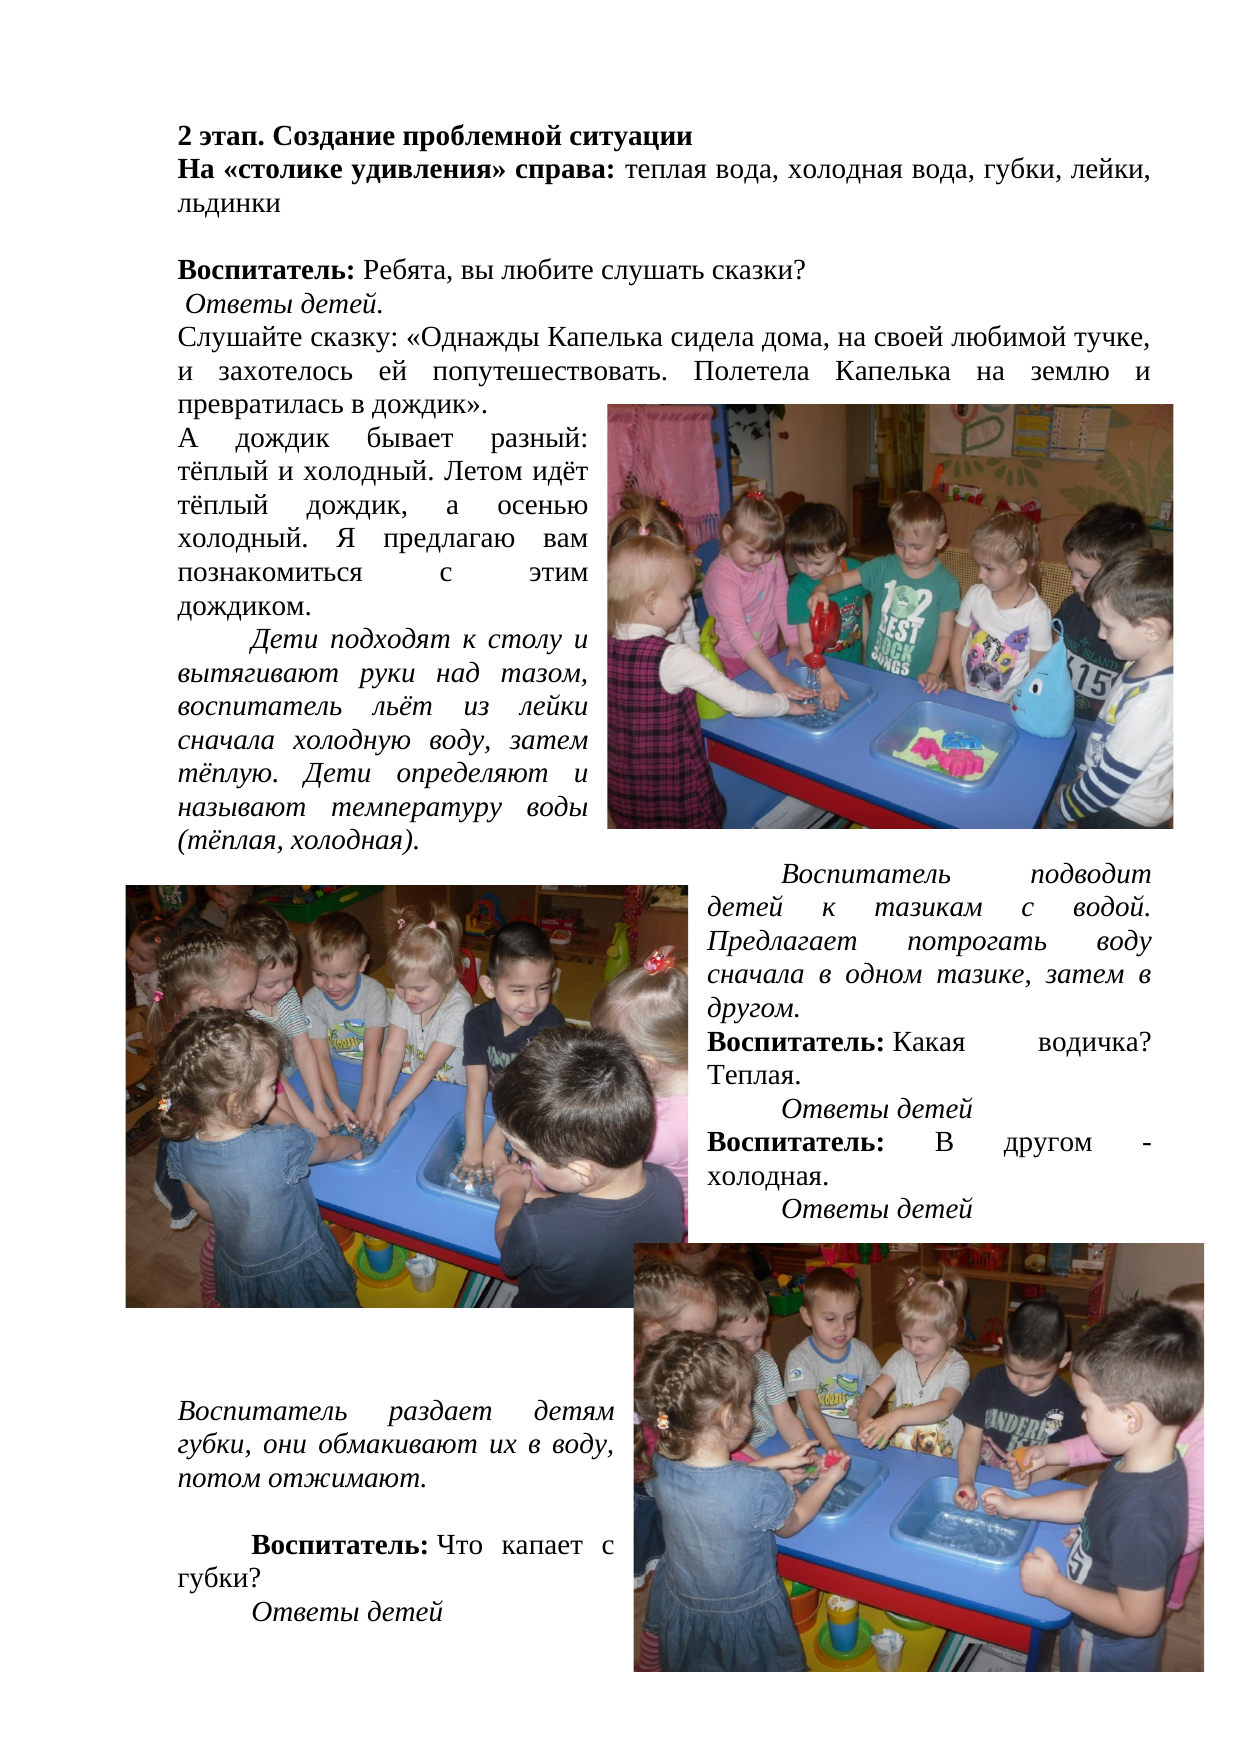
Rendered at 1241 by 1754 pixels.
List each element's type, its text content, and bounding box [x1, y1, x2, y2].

text Дети подходят к столу и вытягивают руки над тазом, воспитатель льёт из лейки сначала холодную воду, затем тёплую. Дети определяют и называют температуру воды (тёплая, холодная). [177, 621, 1152, 856]
text Слушайте сказку: «Однажды Капелька сидела дома, на своей любимой тучке, и захотелось ей попутешествовать. Полетела Капелька на землю и превратилась в дождик». [177, 319, 1152, 420]
text 2 этап. Создание проблемной ситуации [177, 118, 1152, 152]
text Ответы детей [177, 1594, 633, 1627]
text Ответы детей. [177, 286, 1152, 319]
text А дождик бывает разный: тёплый и холодный. Летом идёт тёплый дождик, а осенью холодный. Я предлагаю вам познакомиться с этим дождиком. [177, 420, 607, 621]
text Воспитатель: В другом - холодная. [689, 1124, 1152, 1191]
text Воспитатель подводит детей к тазикам с водой. Предлагает потрогать воду сначала в одном тазике, затем в другом. [177, 856, 1152, 1024]
text На «столике удивления» справа: теплая вода, холодная вода, губки, лейки, льдинки [177, 152, 1152, 219]
text Воспитатель: Что капает с губки? [177, 1527, 633, 1594]
text Ответы детей [689, 1091, 1152, 1124]
text Ответы детей [689, 1191, 1152, 1225]
text Воспитатель: Какая водичка? Теплая. [689, 1024, 1152, 1091]
text Воспитатель раздает детям губки, они обмакивают их в воду, потом отжимают. [177, 1393, 633, 1493]
text Воспитатель: Ребята, вы любите слушать сказки? [177, 252, 1152, 286]
picture [125, 885, 1205, 1672]
picture [607, 404, 1174, 829]
